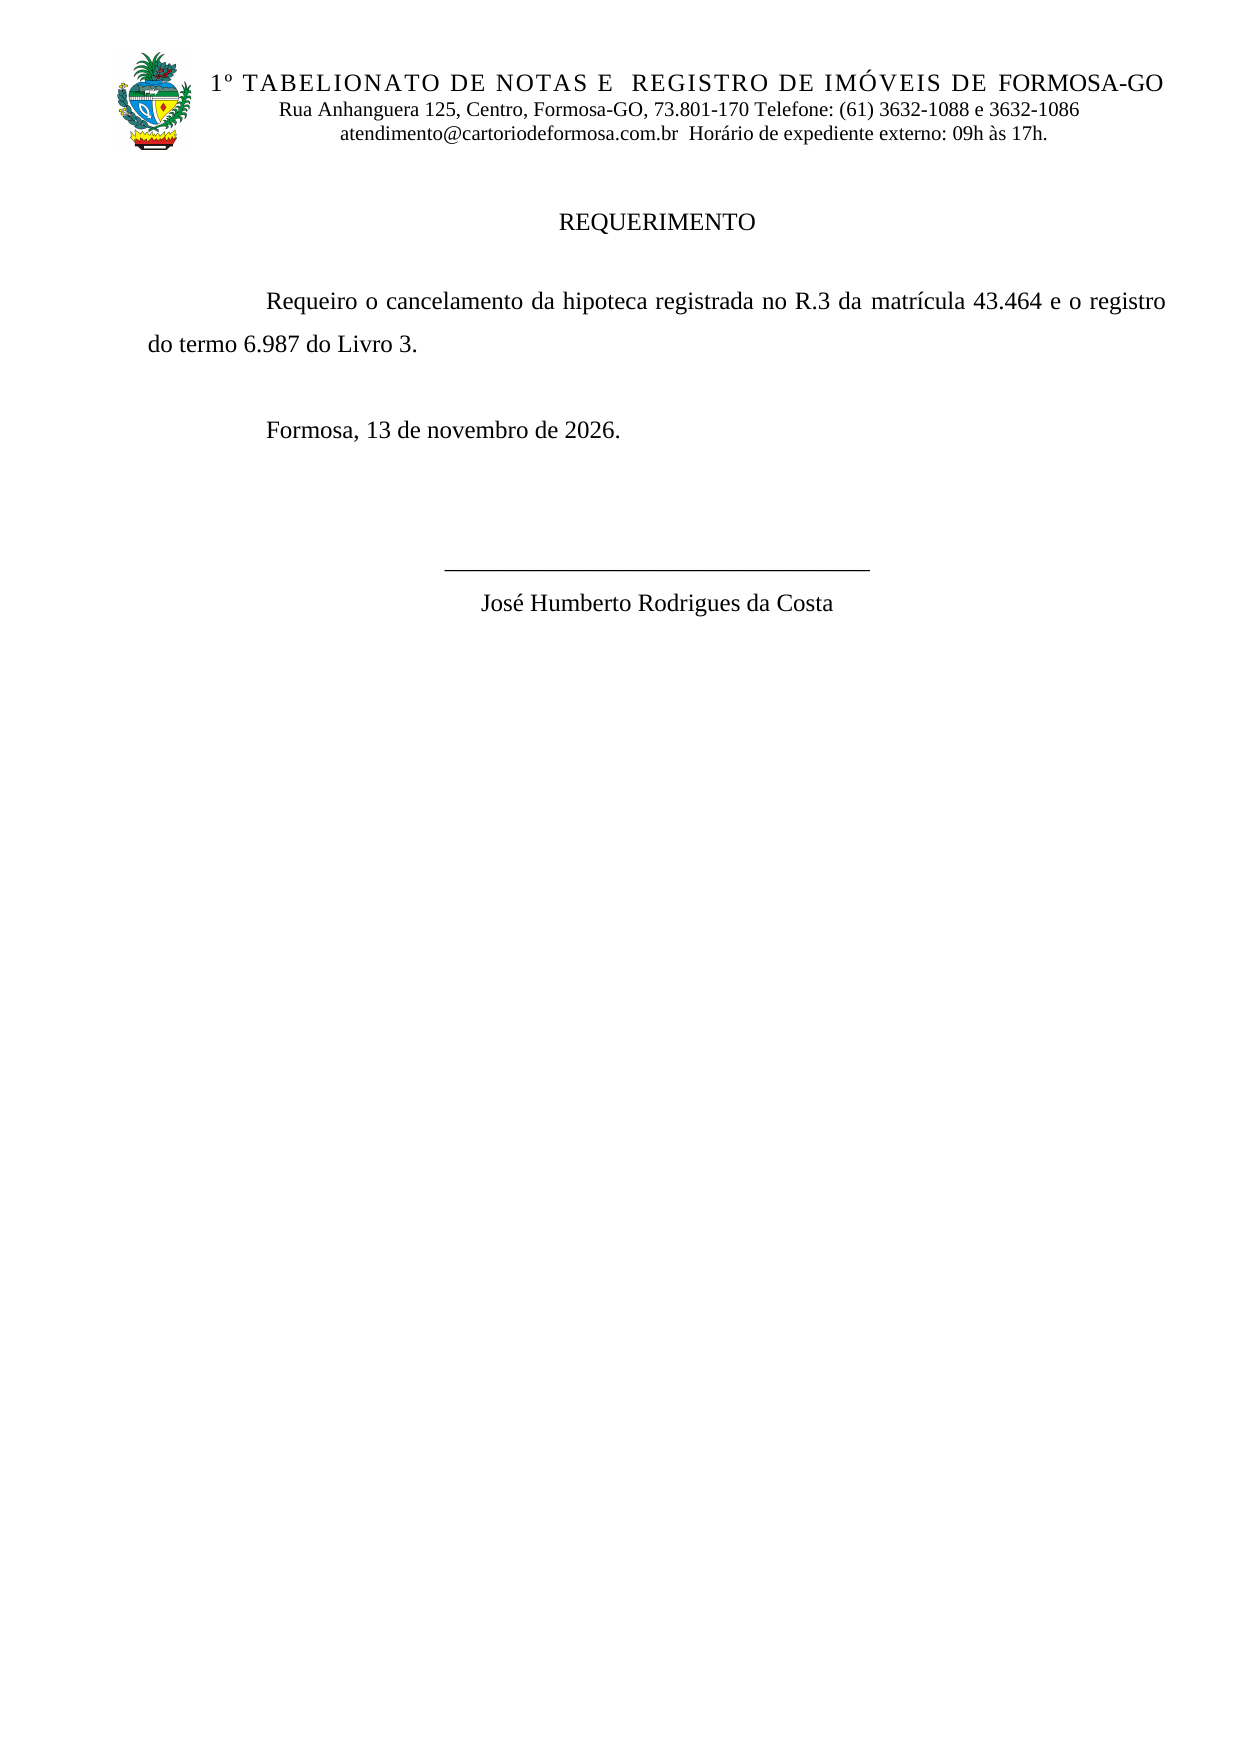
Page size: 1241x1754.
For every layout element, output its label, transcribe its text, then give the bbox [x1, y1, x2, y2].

text Requeiro o cancelamento da hipoteca registrada no R.3 da matrícula 43.464 e o registro do termo 6.987 do Livro 3. [148, 286, 1166, 358]
text __________________________________ [148, 545, 1166, 573]
text José Humberto Rodrigues da Costa [148, 588, 1166, 617]
text Formosa, 27 de janeiro de 2015. [148, 415, 1166, 444]
picture [117, 52, 192, 150]
text REQUERIMENTO [148, 207, 1166, 236]
